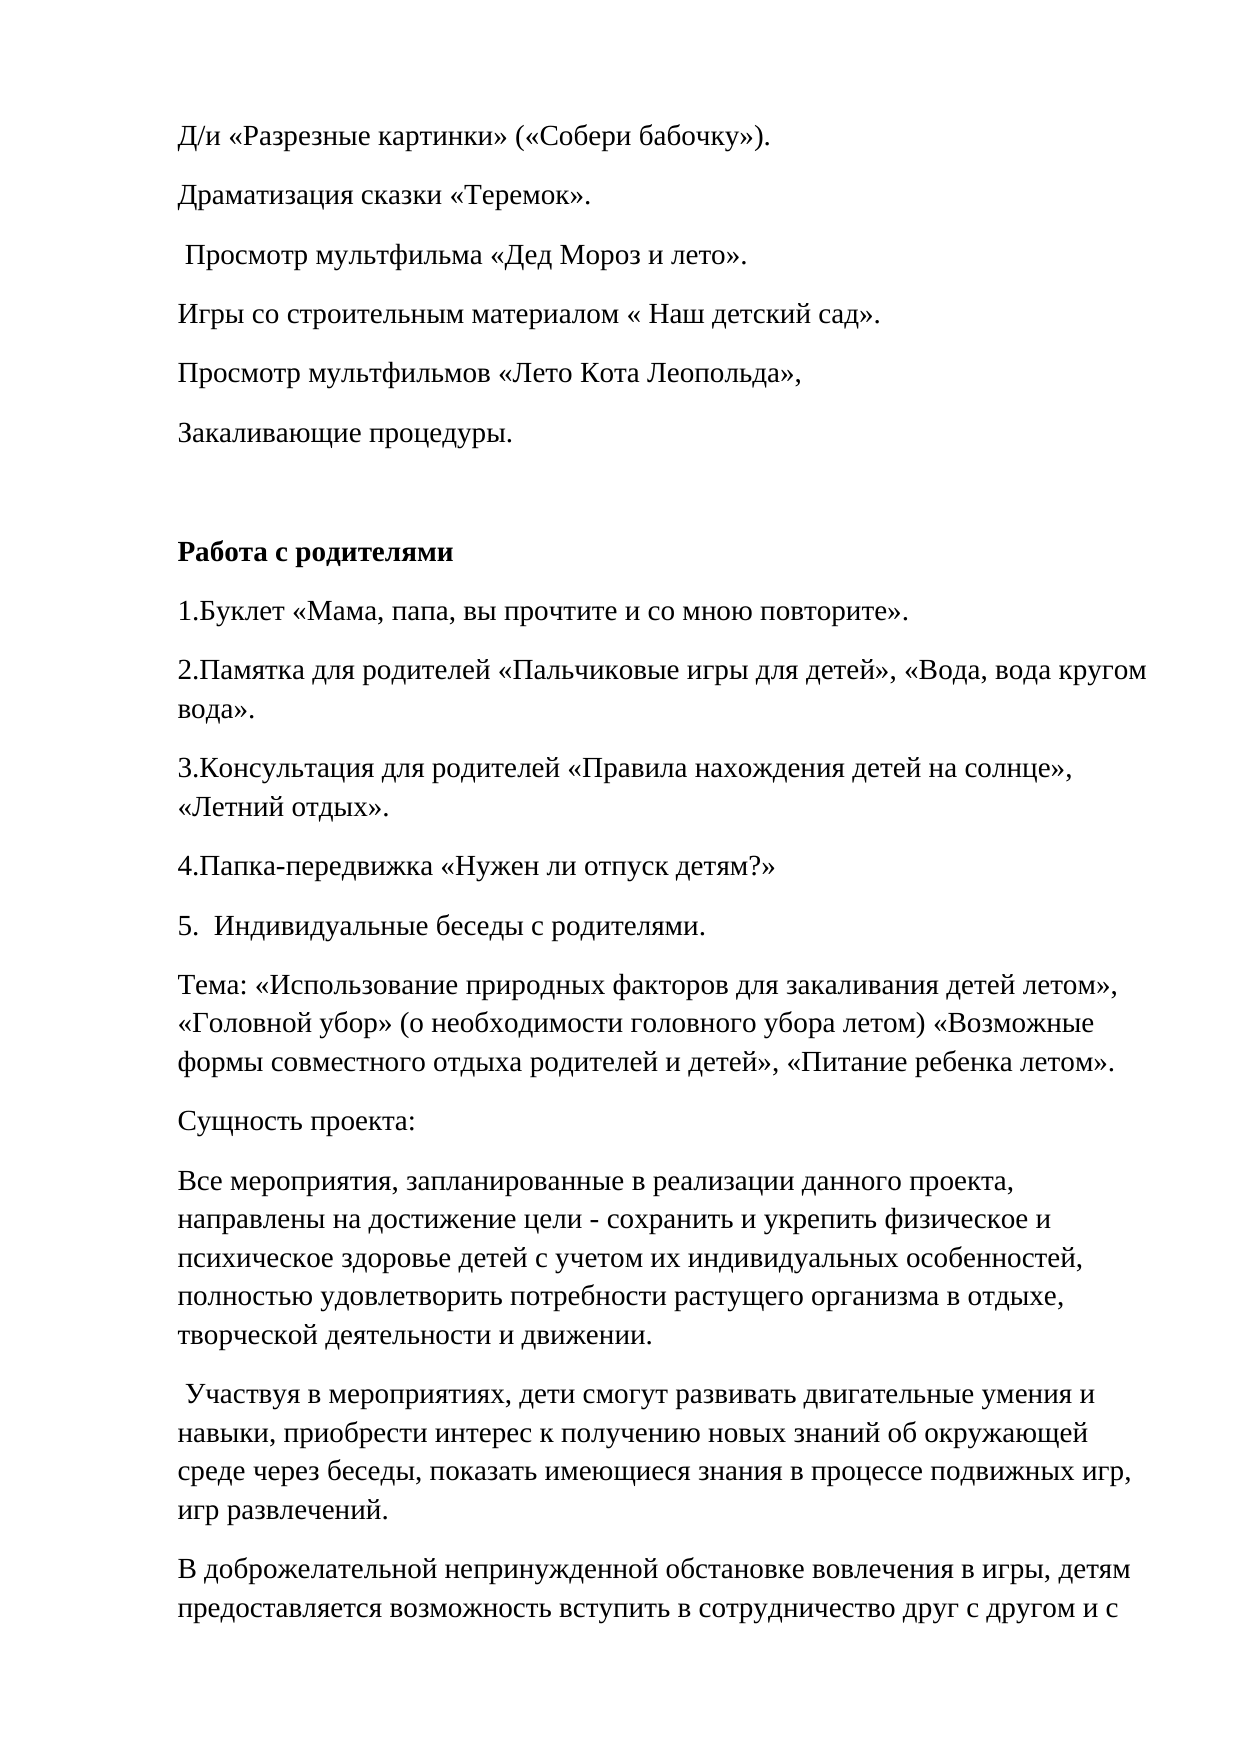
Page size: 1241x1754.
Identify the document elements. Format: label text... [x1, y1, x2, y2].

text Просмотр мультфильмов «Лето Кота Леопольда», [177, 356, 1152, 389]
text Игры со строительным материалом « Наш детский сад». [177, 296, 1152, 330]
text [177, 1551, 1152, 1623]
text 1.Буклет «Мама, папа, вы прочтите и со мною повторите». [177, 593, 1152, 627]
text Тема: «Использование природных факторов для закаливания детей летом», «Головной убор» (о необходимости головного убора летом) «Возможные формы совместного отдыха родителей и детей», «Питание ребенка летом». [177, 967, 1152, 1078]
text Все мероприятия, запланированные в реализации данного проекта, направлены на достижение цели - сохранить и укрепить физическое и психическое здоровье детей с учетом их индивидуальных особенностей, полностью удовлетворить потребности растущего организма в отдыхе, творческой деятельности и движении. [177, 1163, 1152, 1351]
text Драматизация сказки «Теремок». [177, 177, 1152, 211]
text Просмотр мультфильма «Дед Мороз и лето». [177, 237, 1152, 270]
text 4.Папка-передвижка «Нужен ли отпуск детям?» [177, 848, 1152, 882]
text Работа с родителями [177, 534, 1152, 567]
text 2.Памятка для родителей «Пальчиковые игры для детей», «Вода, вода кругом вода». [177, 652, 1152, 724]
text Сущность проекта: [177, 1103, 1152, 1137]
text Д/и «Разрезные картинки» («Собери бабочку»). [177, 118, 1152, 152]
text Участвуя в мероприятиях, дети смогут развивать двигательные умения и навыки, приобрести интерес к получению новых знаний об окружающей среде через беседы, показать имеющиеся знания в процессе подвижных игр, игр развлечений. [177, 1376, 1152, 1526]
text 3.Консультация для родителей «Правила нахождения детей на солнце», «Летний отдых». [177, 750, 1152, 822]
text 5. Индивидуальные беседы с родителями. [177, 908, 1152, 941]
text Закаливающие процедуры. [177, 415, 1152, 448]
